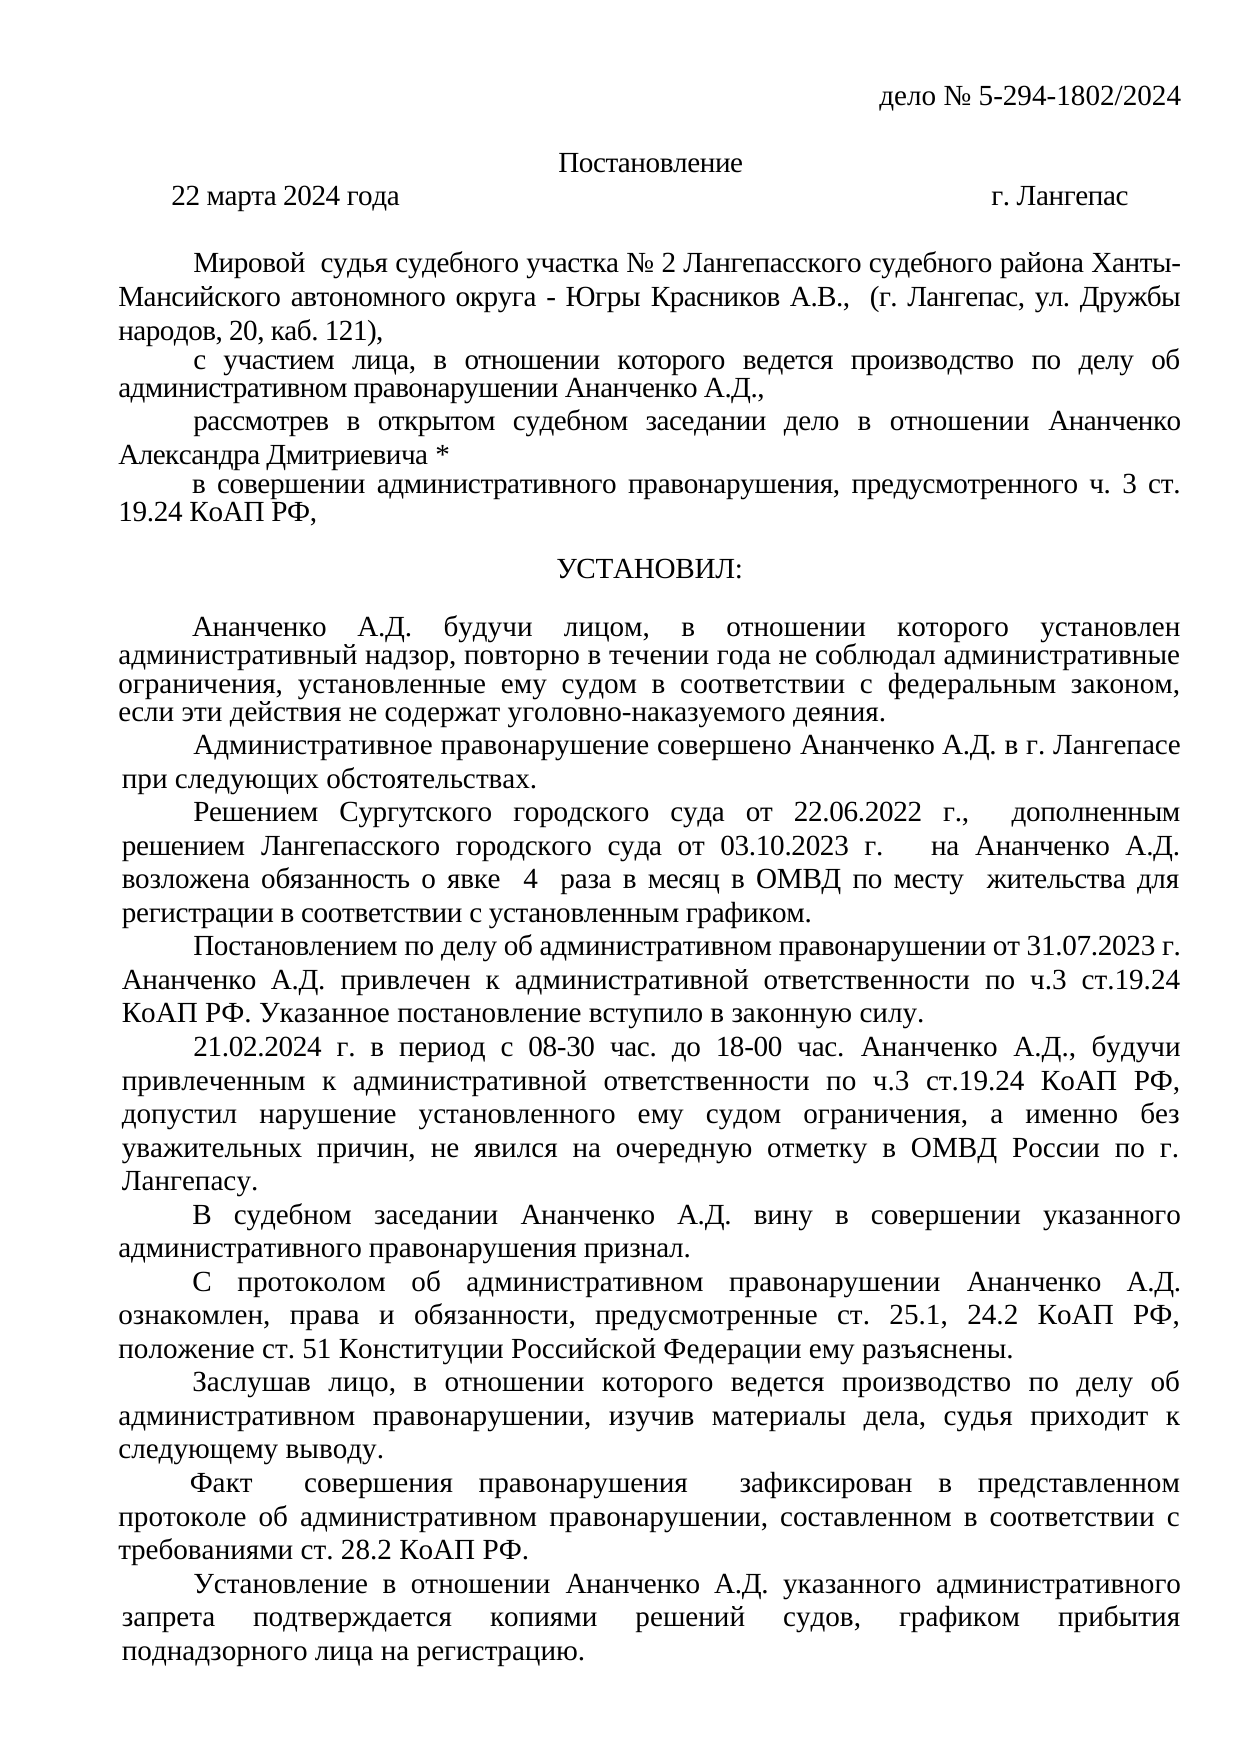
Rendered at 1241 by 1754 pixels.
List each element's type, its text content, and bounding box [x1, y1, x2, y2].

text Административное правонарушение совершено Ананченко А.Д. в г. Лангепасе при следующих обстоятельствах. [122, 727, 1181, 794]
text с участием лица, в отношении которого ведется производство по делу об административном правонарушении Ананченко А.Д., [118, 346, 1181, 403]
text рассмотрев в открытом судебном заседании дело в отношении Ананченко Александра Дмитриевича * [118, 403, 1181, 470]
text Решением Сургутского городского суда от 22.06.2022 г., дополненным решением Лангепасского городского суда от 03.10.2023 г. на Ананченко А.Д. возложена обязанность о явке 4 раза в месяц в ОМВД по месту жительства для регистрации в соответствии с установленным графиком. [122, 794, 1181, 928]
title Постановление [121, 145, 1181, 178]
text 22 марта 2024 года г. Лангепас [118, 178, 1181, 212]
text Ананченко А.Д. будучи лицом, в отношении которого установлен административный надзор, повторно в течении года не соблюдал административные ограничения, установленные ему судом в соответствии с федеральным законом, если эти действия не содержат уголовно-наказуемого деяния. [118, 613, 1181, 727]
text Установление в отношении Ананченко А.Д. указанного административного запрета подтверждается копиями решений судов, графиком прибытия поднадзорного лица на регистрацию. [122, 1566, 1181, 1666]
text дело № 5-294-1802/2024 [118, 78, 1181, 111]
text Факт совершения правонарушения зафиксирован в представленном протоколе об административном правонарушении, составленном в соответствии с требованиями ст. 28.2 КоАП РФ. [118, 1465, 1181, 1566]
text УСТАНОВИЛ: [118, 556, 1181, 584]
text в совершении административного правонарушения, предусмотренного ч. 3 ст. 19.24 КоАП РФ, [118, 470, 1181, 527]
text Постановлением по делу об административном правонарушении от 31.07.2023 г. Ананченко А.Д. привлечен к административной ответственности по ч.3 ст.19.24 КоАП РФ. Указанное постановление вступило в законную силу. [122, 928, 1181, 1029]
text 21.02.2024 г. в период с 08-30 час. до 18-00 час. Ананченко А.Д., будучи привлеченным к административной ответственности по ч.3 ст.19.24 КоАП РФ, допустил нарушение установленного ему судом ограничения, а именно без уважительных причин, не явился на очередную отметку в ОМВД России по г. Лангепасу. [122, 1029, 1181, 1197]
text Мировой судья судебного участка № 2 Лангепасского судебного района Ханты-Мансийского автономного округа - Югры Красников А.В., (г. Лангепас, ул. Дружбы народов, 20, каб. 121), [118, 246, 1181, 346]
text В судебном заседании Ананченко А.Д. вину в совершении указанного административного правонарушения признал. [118, 1197, 1181, 1264]
text С протоколом об административном правонарушении Ананченко А.Д. ознакомлен, права и обязанности, предусмотренные ст. 25.1, 24.2 КоАП РФ, положение ст. 51 Конституции Российской Федерации ему разъяснены. [118, 1264, 1181, 1364]
text Заслушав лицо, в отношении которого ведется производство по делу об административном правонарушении, изучив материалы дела, судья приходит к следующему выводу. [118, 1364, 1181, 1465]
